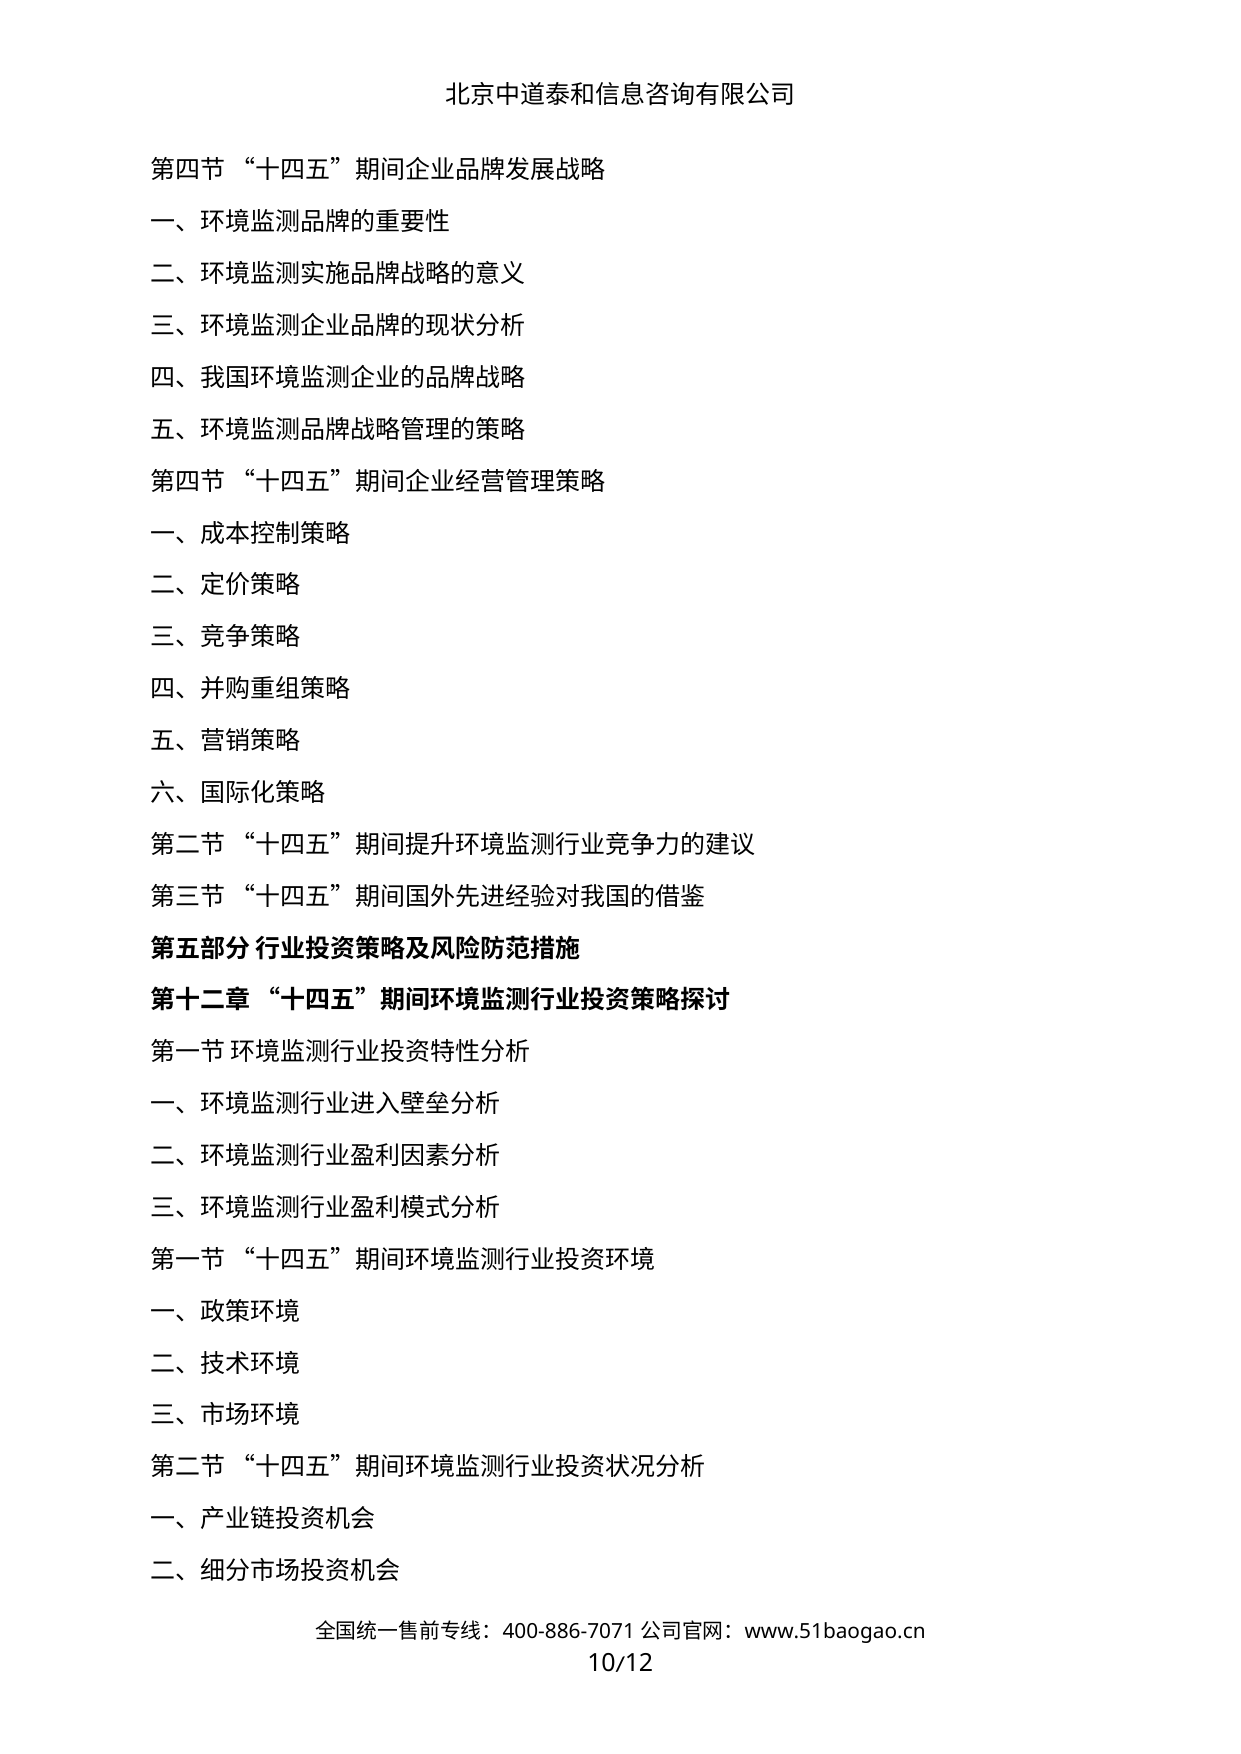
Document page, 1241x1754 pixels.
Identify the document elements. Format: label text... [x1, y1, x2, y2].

text 二、细分市场投资机会 [150, 1551, 1090, 1587]
text 第一节 环境监测行业投资特性分析 [150, 1032, 1090, 1068]
text 第五部分 行业投资策略及风险防范措施 [150, 928, 1090, 964]
text 六、国际化策略 [150, 772, 1090, 809]
text 五、营销策略 [150, 721, 1090, 757]
text 二、环境监测实施品牌战略的意义 [150, 254, 1090, 290]
text 第四节 “十四五”期间企业经营管理策略 [150, 461, 1090, 497]
text 四、我国环境监测企业的品牌战略 [150, 357, 1090, 394]
text 一、政策环境 [150, 1291, 1090, 1327]
text 第三节 “十四五”期间国外先进经验对我国的借鉴 [150, 876, 1090, 912]
text 三、市场环境 [150, 1395, 1090, 1431]
text 第四节 “十四五”期间企业品牌发展战略 [150, 150, 1090, 186]
text 二、技术环境 [150, 1343, 1090, 1379]
text 一、环境监测行业进入壁垒分析 [150, 1084, 1090, 1120]
text 第一节 “十四五”期间环境监测行业投资环境 [150, 1239, 1090, 1276]
text 三、环境监测企业品牌的现状分析 [150, 306, 1090, 342]
text 第二节 “十四五”期间提升环境监测行业竞争力的建议 [150, 824, 1090, 861]
text 二、定价策略 [150, 565, 1090, 601]
text 三、竞争策略 [150, 617, 1090, 653]
text 二、环境监测行业盈利因素分析 [150, 1136, 1090, 1172]
text 一、成本控制策略 [150, 513, 1090, 549]
text 一、环境监测品牌的重要性 [150, 202, 1090, 238]
text 第十二章 “十四五”期间环境监测行业投资策略探讨 [150, 980, 1090, 1016]
text 一、产业链投资机会 [150, 1499, 1090, 1535]
text 第二节 “十四五”期间环境监测行业投资状况分析 [150, 1447, 1090, 1483]
text 四、并购重组策略 [150, 669, 1090, 705]
text 五、环境监测品牌战略管理的策略 [150, 409, 1090, 446]
text 三、环境监测行业盈利模式分析 [150, 1187, 1090, 1224]
